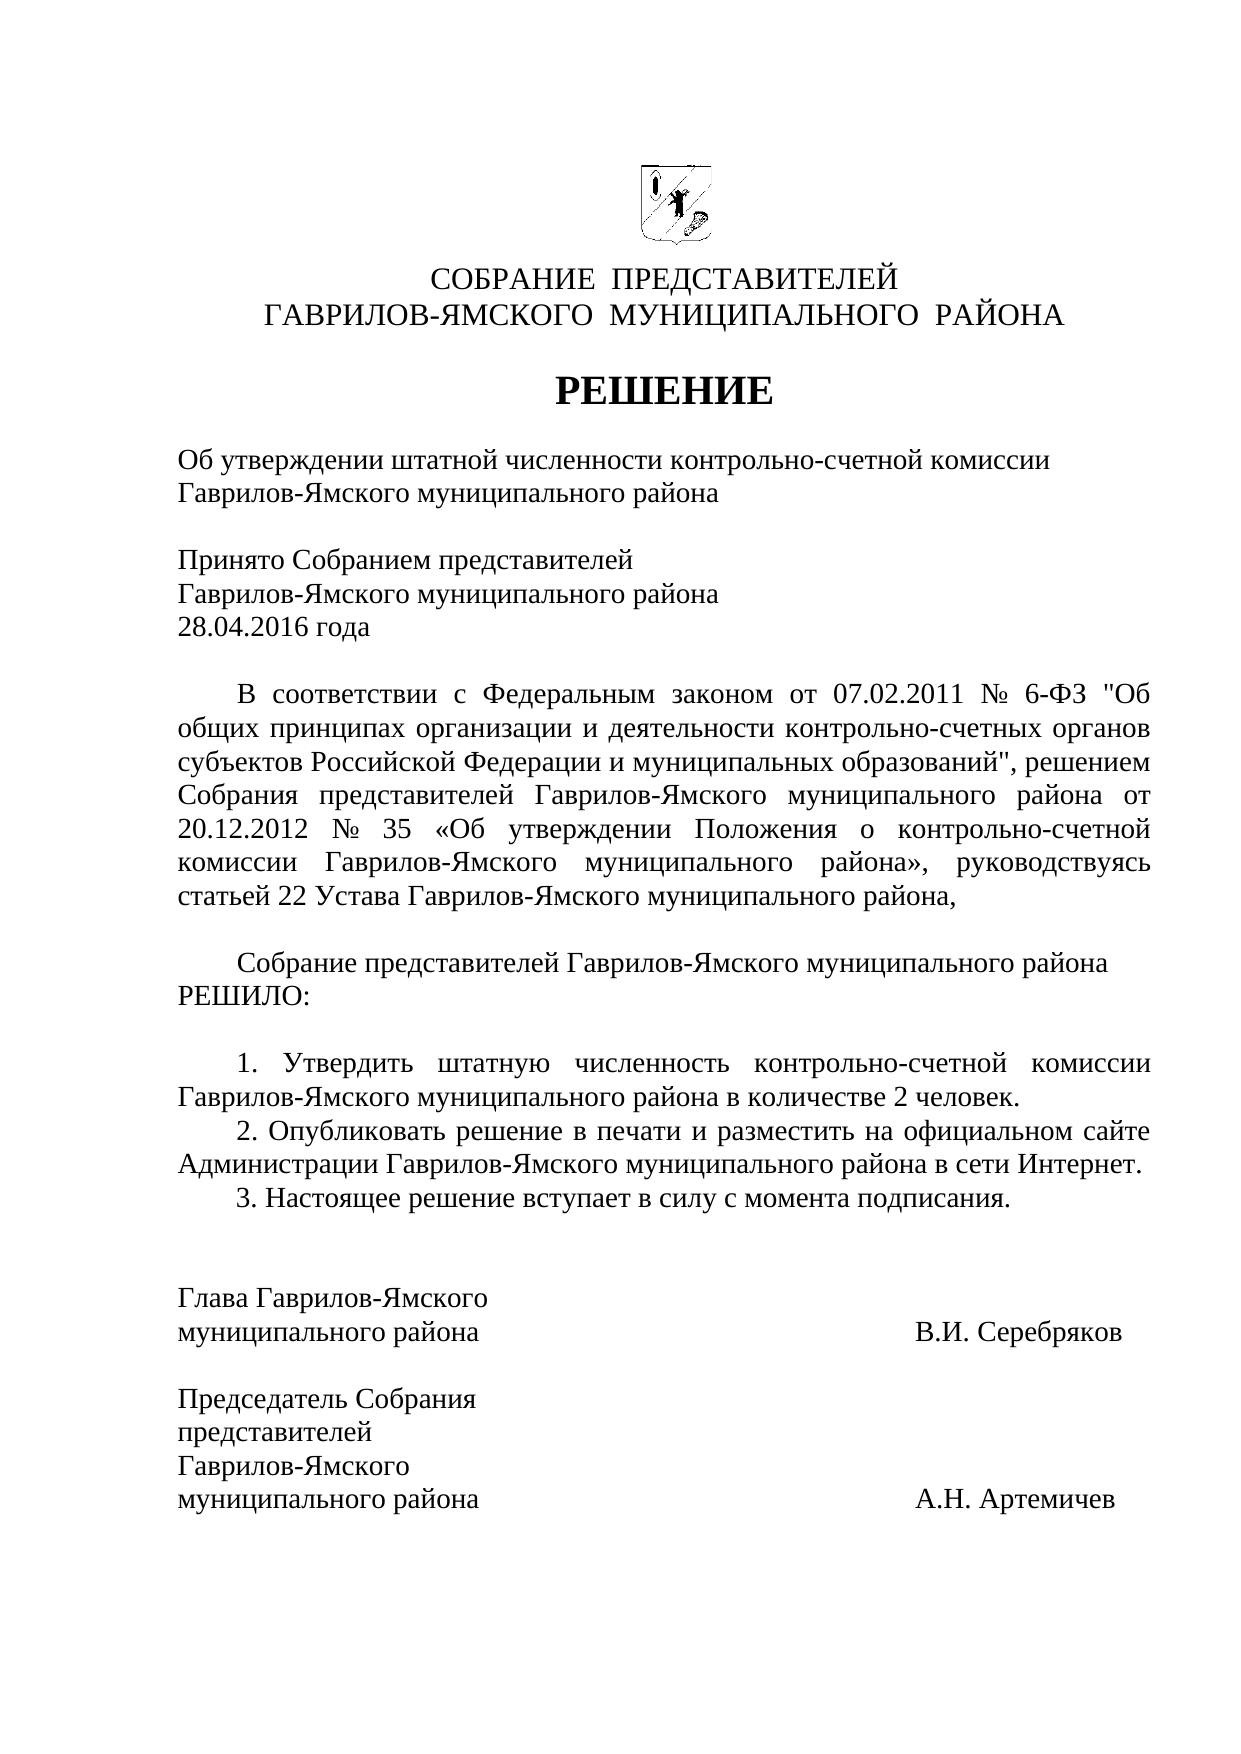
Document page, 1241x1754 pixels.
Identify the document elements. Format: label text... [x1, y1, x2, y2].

picture [641, 165, 712, 245]
text Принято Собранием представителей [177, 542, 1152, 576]
text муниципального района А.Н. Артемичев [177, 1482, 1152, 1515]
text Гаврилов-Ямского муниципального района [177, 475, 1152, 509]
text В соответствии с Федеральным законом от 07.02.2011 № 6-ФЗ "Об общих принципах организации и деятельности контрольно-счетных органов субъектов Российской Федерации и муниципальных образований", решением Собрания представителей Гаврилов-Ямского муниципального района от 20.12.2012 № 35 «Об утверждении Положения о контрольно-счетной комиссии Гаврилов-Ямского муниципального района», руководствуясь статьей 22 Устава Гаврилов-Ямского муниципального района, [177, 677, 1152, 911]
text представителей [177, 1414, 1152, 1448]
text Об утверждении штатной численности контрольно-счетной комиссии [177, 442, 1152, 475]
text Председатель Собрания [177, 1381, 1152, 1414]
text 1. Утвердить штатную численность контрольно-счетной комиссии Гаврилов-Ямского муниципального района в количестве 2 человек. [177, 1046, 1152, 1113]
text 2. Опубликовать решение в печати и разместить на официальном сайте Администрации Гаврилов-Ямского муниципального района в сети Интернет. [177, 1113, 1152, 1180]
text 3. Настоящее решение вступает в силу с момента подписания. [177, 1180, 1152, 1213]
text Гаврилов-Ямского муниципального района [177, 576, 1152, 609]
text Собрание представителей Гаврилов-Ямского муниципального района [177, 945, 1152, 978]
text РЕШЕНИЕ [177, 366, 1152, 414]
text муниципального района В.И. Серебряков [177, 1314, 1152, 1347]
text СОБРАНИЕ ПРЕДСТАВИТЕЛЕЙ [177, 260, 1152, 296]
text 28.04.2016 года [177, 609, 1152, 643]
text Гаврилов-Ямского [177, 1448, 1152, 1482]
text ГАВРИЛОВ-ЯМСКОГО МУНИЦИПАЛЬНОГО РАЙОНА [177, 296, 1152, 332]
text Глава Гаврилов-Ямского [177, 1280, 1152, 1314]
text РЕШИЛО: [177, 978, 1152, 1012]
